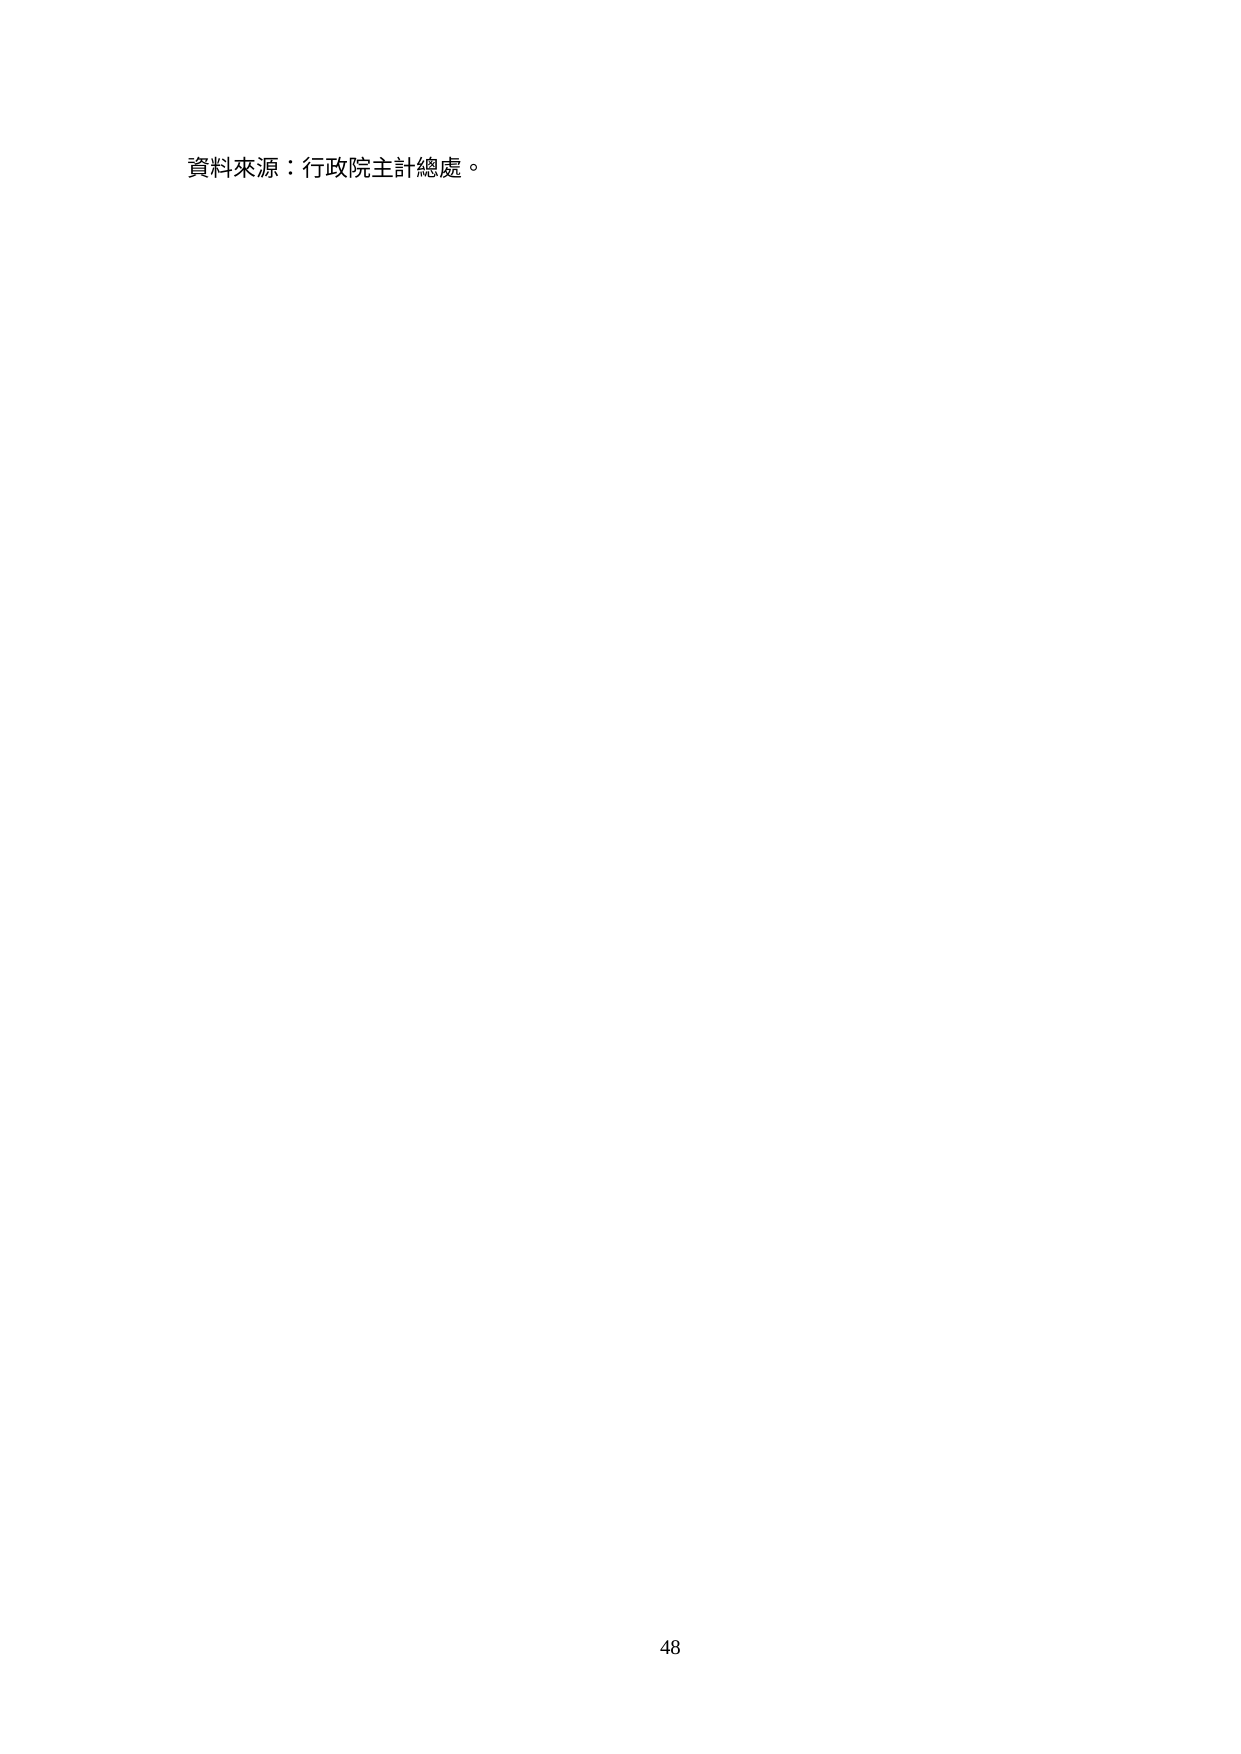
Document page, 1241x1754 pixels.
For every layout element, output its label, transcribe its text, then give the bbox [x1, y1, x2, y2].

text 資料來源：行政院主計總處。 [187, 150, 1078, 183]
